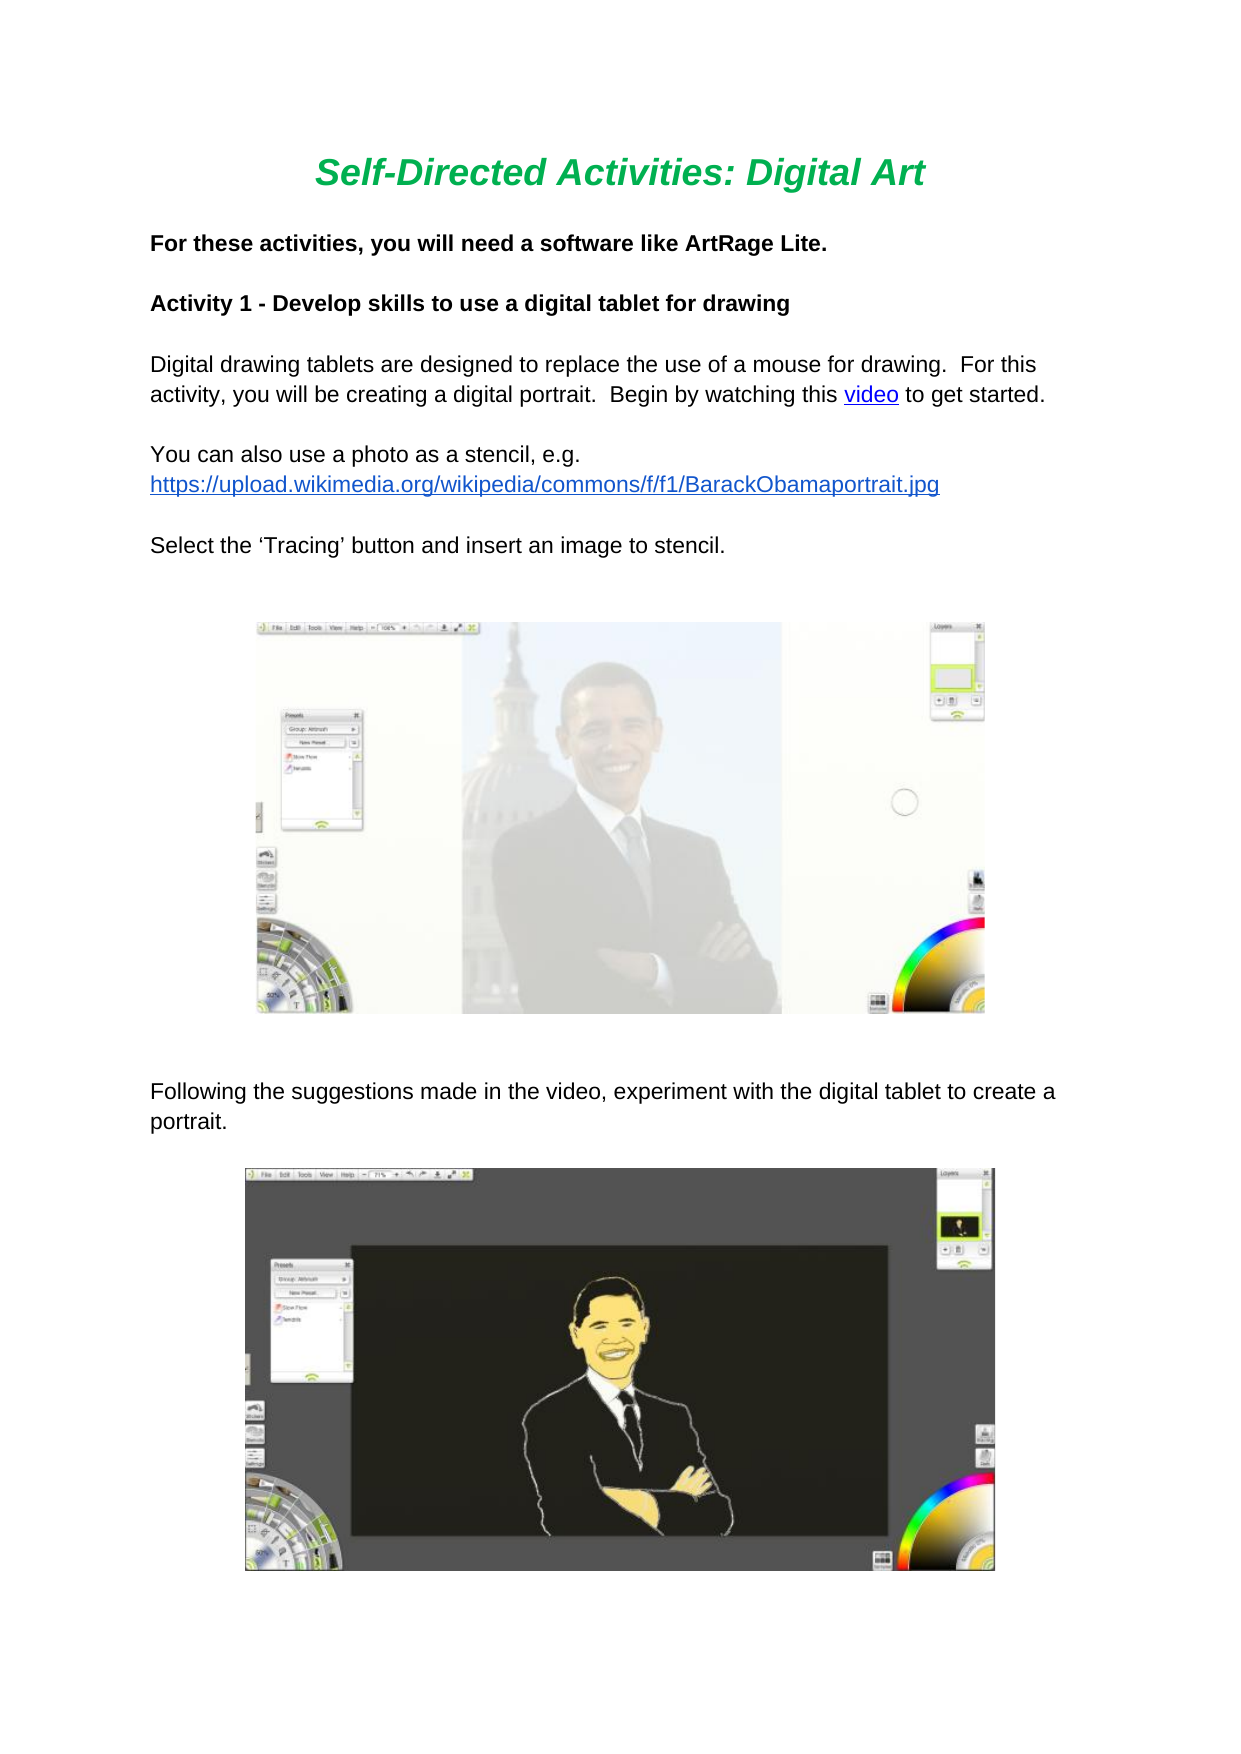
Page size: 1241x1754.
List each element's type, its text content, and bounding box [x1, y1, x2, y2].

text Activity 1 - Develop skills to use a digital tablet for drawing [150, 290, 1090, 317]
text https://upload.wikimedia.org/wikipedia/commons/f/f1/BarackObamaportrait.jpg [150, 471, 1090, 498]
text Select the ‘Tracing’ button and insert an image to stencil. [150, 532, 1090, 558]
text Following the suggestions made in the video, experiment with the digital tablet to create a portrait. [150, 1078, 1090, 1134]
text Digital drawing tablets are designed to replace the use of a mouse for drawing. For this activity, you will be creating a digital portrait. Begin by watching this video to get started. [150, 351, 1090, 407]
picture [255, 622, 985, 1014]
text You can also use a photo as a stencil, e.g. [150, 441, 1090, 468]
text Self-Directed Activities: Digital Art [150, 150, 1090, 193]
text For these activities, you will need a software like ArtRage Lite. [150, 230, 1090, 256]
picture [245, 1168, 996, 1571]
